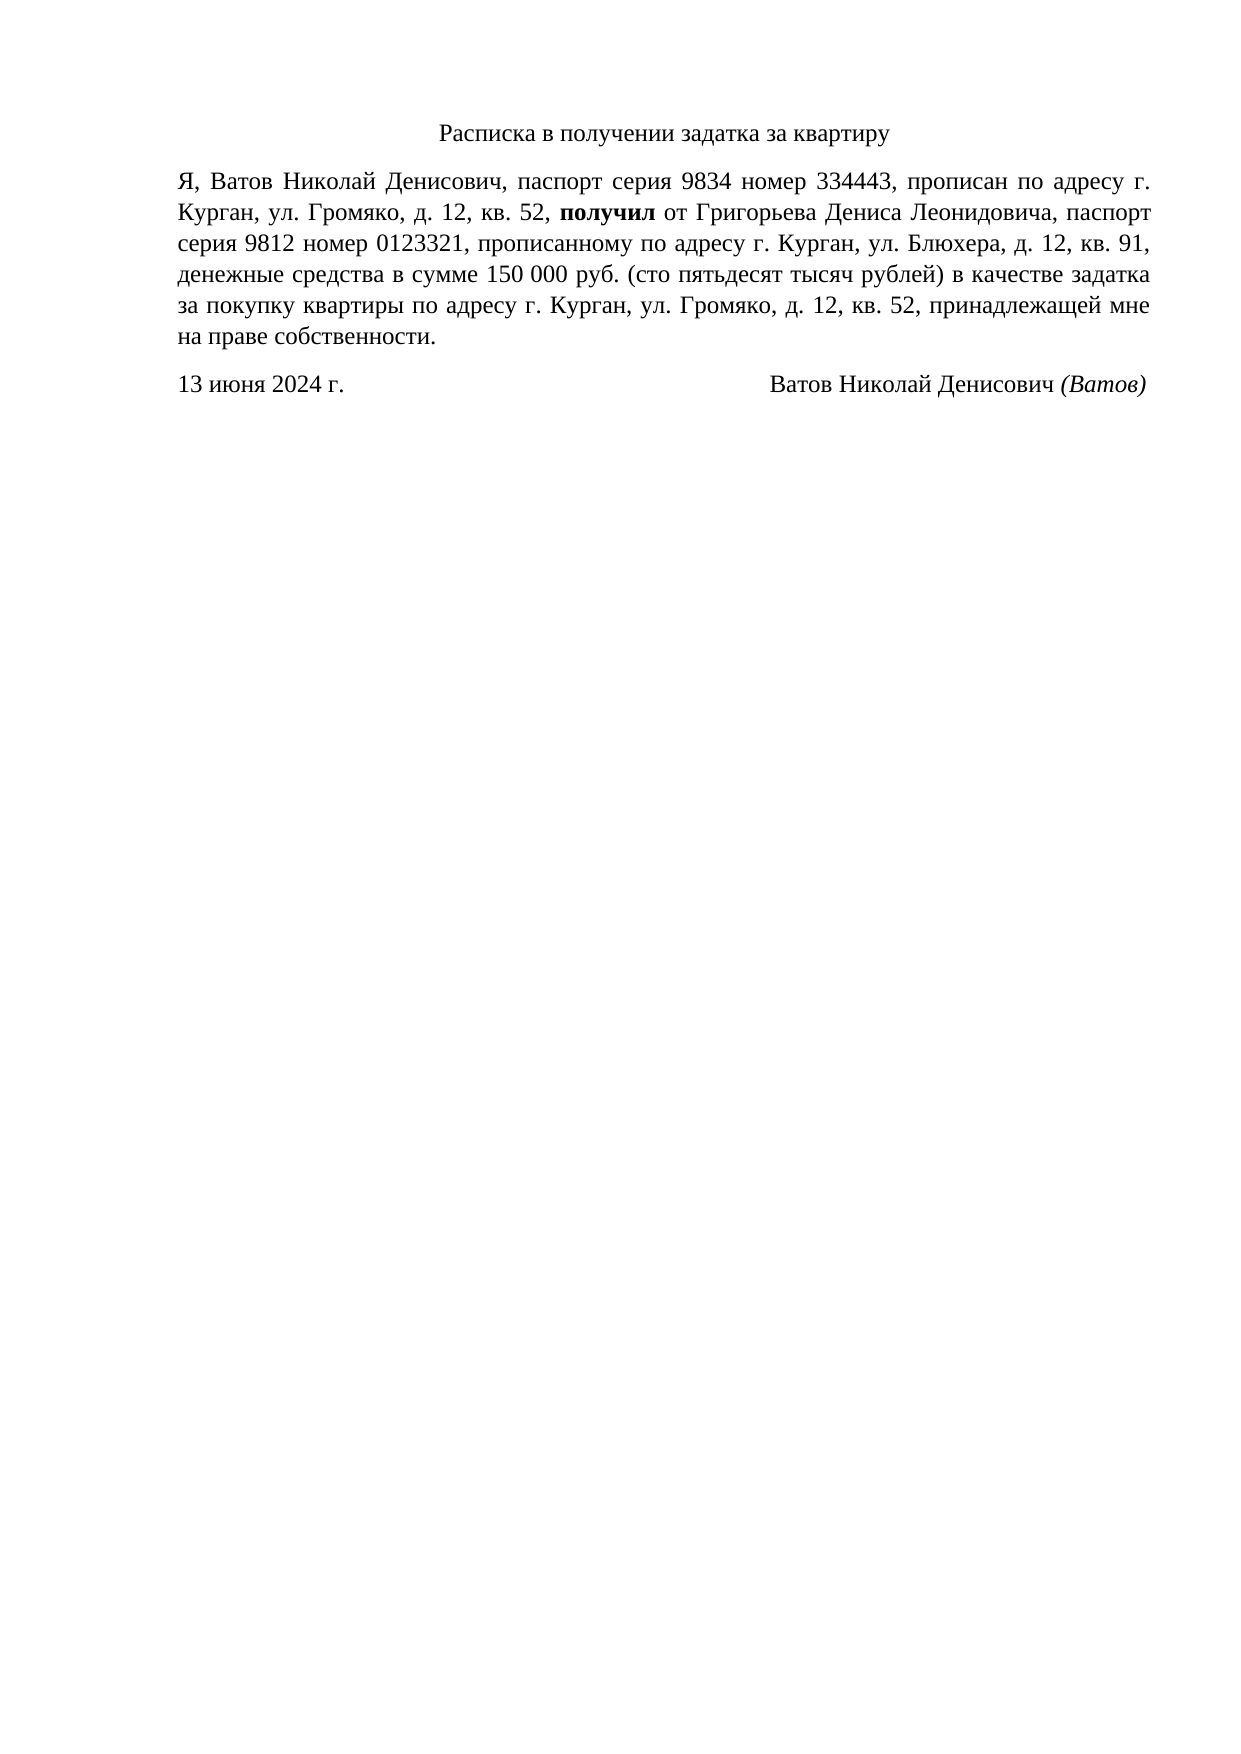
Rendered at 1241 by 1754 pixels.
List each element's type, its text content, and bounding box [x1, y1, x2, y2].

text 13 июня 2024 г. Ватов Николай Денисович (Ватов) [177, 369, 1152, 397]
text Расписка в получении задатка за квартиру [177, 118, 1152, 147]
text Я, Ватов Николай Денисович, паспорт серия 9834 номер 334443, прописан по адресу г. Курган, ул. Громяко, д. 12, кв. 52, получил от Григорьева Дениса Леонидовича, паспорт серия 9812 номер 0123321, прописанному по адресу г. Курган, ул. Блюхера, д. 12, кв. 91, денежные средства в сумме 150 000 руб. (сто пятьдесят тысяч рублей) в качестве задатка за покупку квартиры по адресу г. Курган, ул. Громяко, д. 12, кв. 52, принадлежащей мне на праве собственности. [177, 166, 1152, 350]
